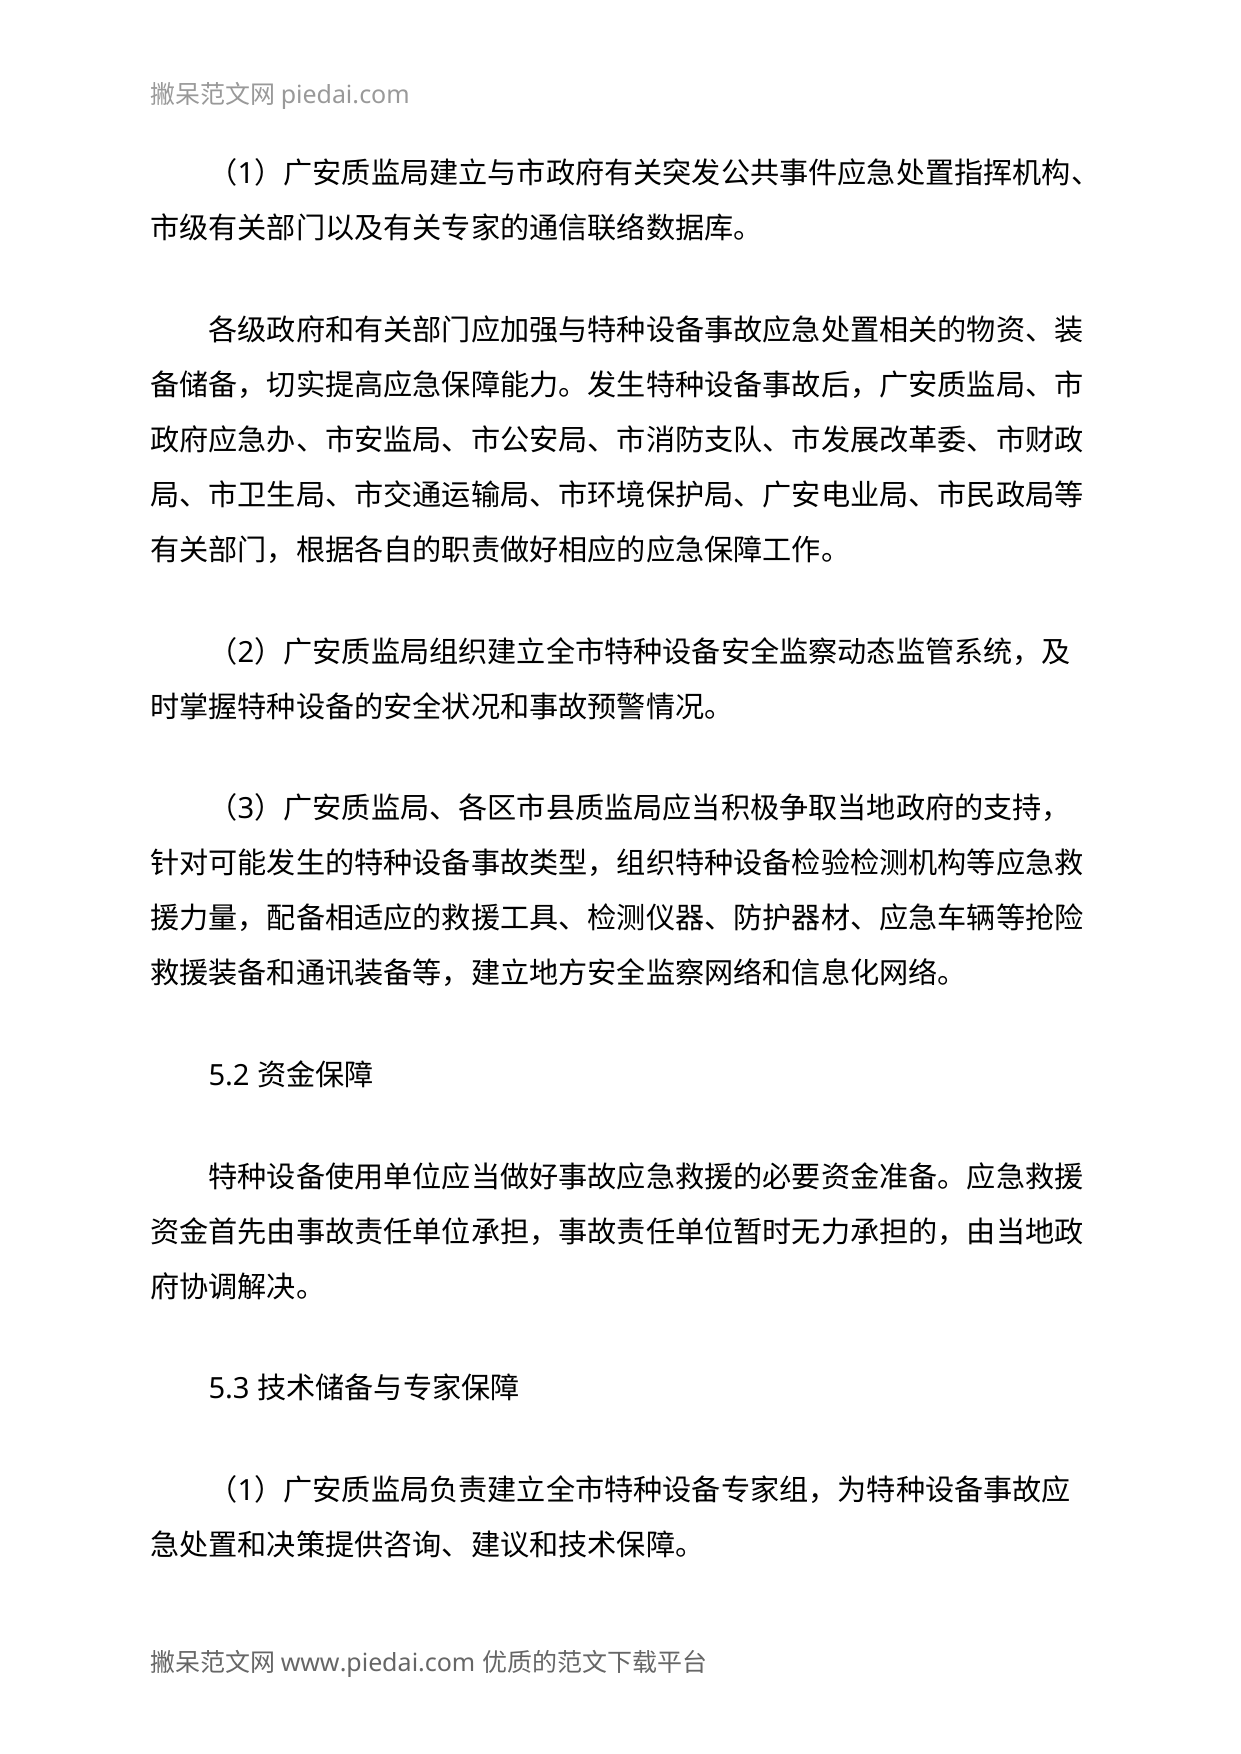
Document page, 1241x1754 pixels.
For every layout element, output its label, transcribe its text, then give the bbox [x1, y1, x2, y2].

text （1）广安质监局负责建立全市特种设备专家组，为特种设备事故应急处置和决策提供咨询、建议和技术保障。 [150, 1467, 1090, 1564]
text （1）广安质监局建立与市政府有关突发公共事件应急处置指挥机构、市级有关部门以及有关专家的通信联络数据库。 [150, 150, 1090, 247]
text 特种设备使用单位应当做好事故应急救援的必要资金准备。应急救援资金首先由事故责任单位承担，事故责任单位暂时无力承担的，由当地政府协调解决。 [150, 1153, 1090, 1306]
text 各级政府和有关部门应加强与特种设备事故应急处置相关的物资、装备储备，切实提高应急保障能力。发生特种设备事故后，广安质监局、市政府应急办、市安监局、市公安局、市消防支队、市发展改革委、市财政局、市卫生局、市交通运输局、市环境保护局、广安电业局、市民政局等有关部门，根据各自的职责做好相应的应急保障工作。 [150, 307, 1090, 569]
text （2）广安质监局组织建立全市特种设备安全监察动态监管系统，及时掌握特种设备的安全状况和事故预警情况。 [150, 628, 1090, 725]
text （3）广安质监局、各区市县质监局应当积极争取当地政府的支持，针对可能发生的特种设备事故类型，组织特种设备检验检测机构等应急救援力量，配备相适应的救援工具、检测仪器、防护器材、应急车辆等抢险救援装备和通讯装备等，建立地方安全监察网络和信息化网络。 [150, 785, 1090, 992]
text 5.2 资金保障 [150, 1051, 1090, 1094]
text 5.3 技术储备与专家保障 [150, 1365, 1090, 1407]
